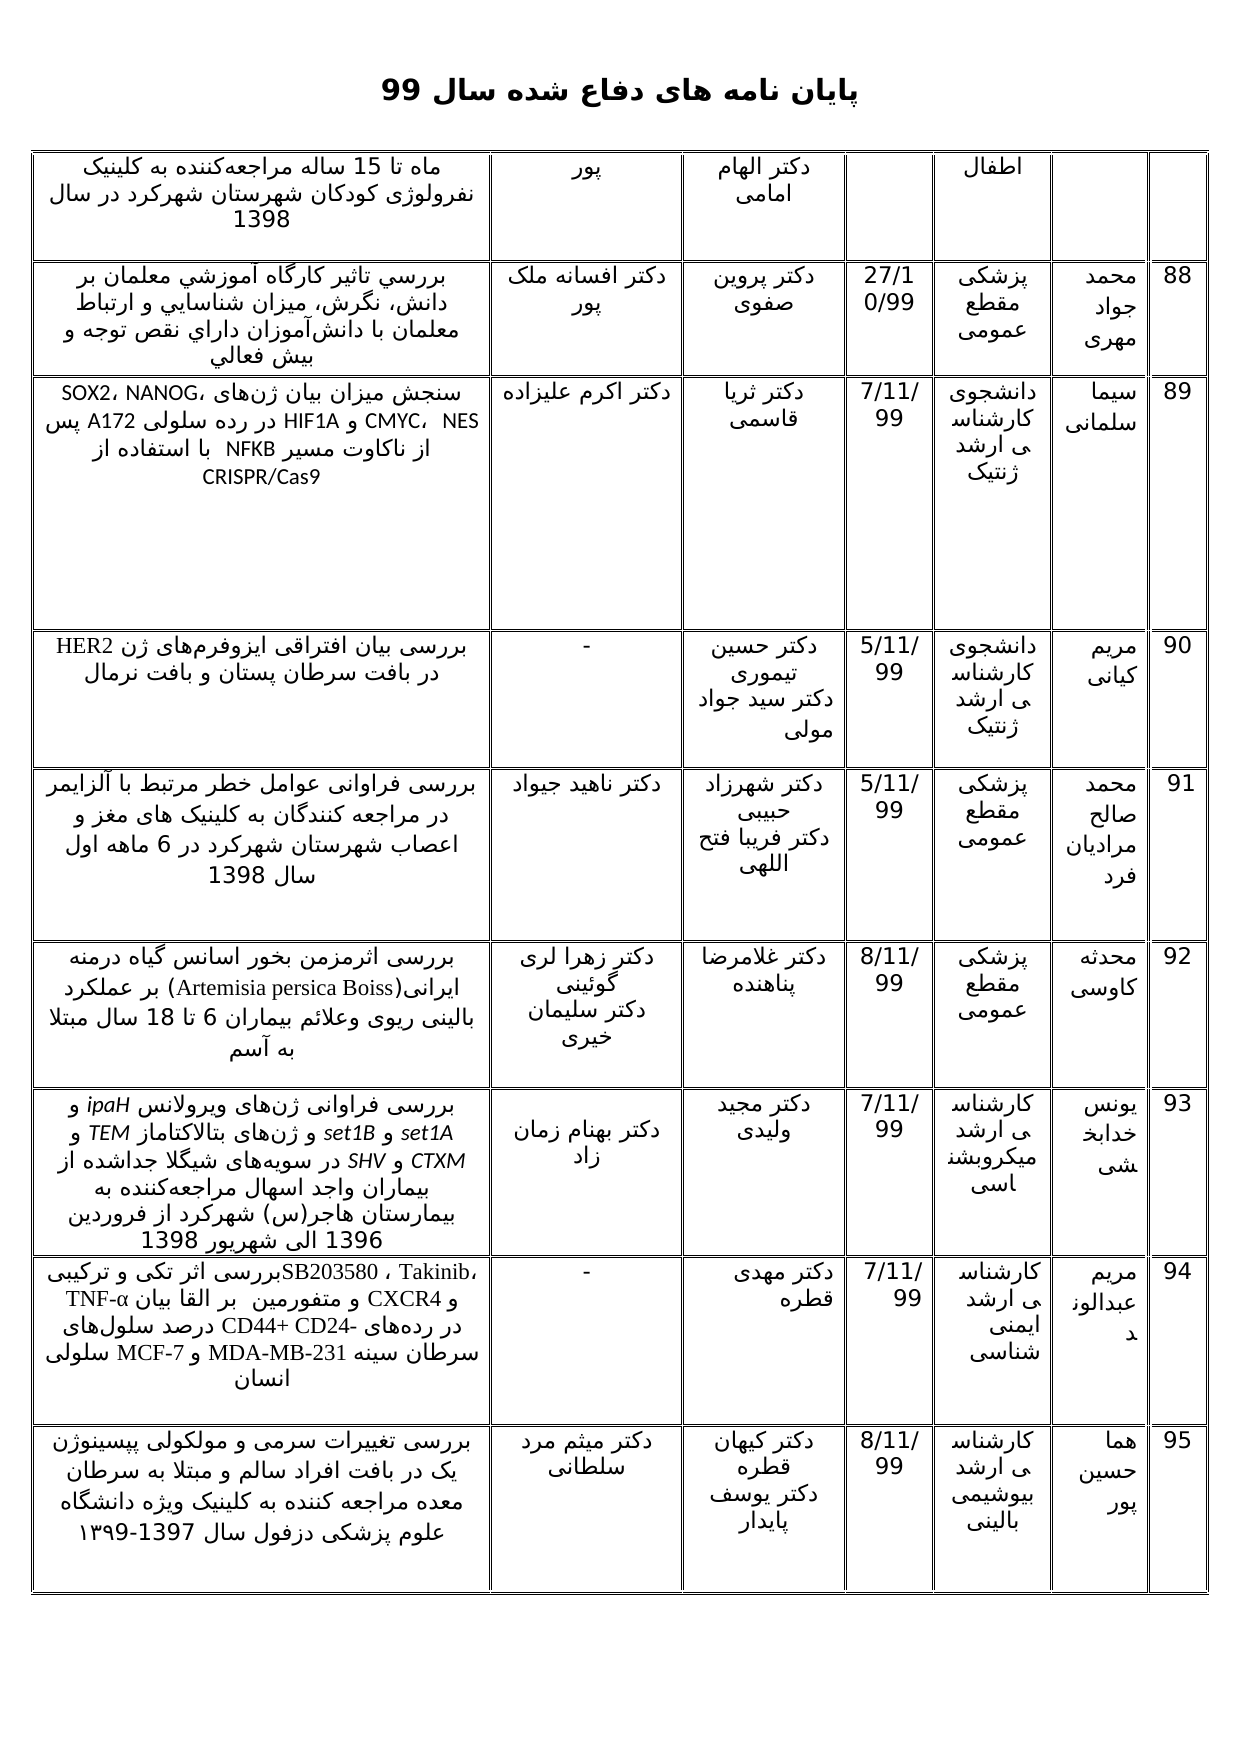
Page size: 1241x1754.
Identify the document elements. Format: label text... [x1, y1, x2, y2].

table_cell مریم کیانی [1052, 629, 1148, 767]
table_cell دکتر بهنام زمان زاد [492, 1090, 681, 1255]
table_cell 89 [1148, 375, 1207, 629]
table_cell بررسی اثرمزمن بخور اسانس گیاه درمنه ایرانی(Artemisia persica Boiss) بر عملکرد بالینی ریوی وعلائم بیماران 6 تا 18 سال مبتلا به آسم [34, 943, 489, 1087]
table_cell مریم عبدالوند [1052, 1255, 1148, 1424]
table_cell دانشجوی کارشناسی ارشد ژنتیک [935, 632, 1050, 767]
table_cell کارشناسی ارشد بیوشیمی بالینی [934, 1424, 1052, 1592]
table_cell 7/11/99 [847, 1090, 932, 1255]
table_cell محمد صالح مرادیان فرد [1052, 767, 1148, 940]
table_cell سیما سلمانی [1052, 375, 1148, 629]
table_cell دکتر مهدی قطره [684, 1258, 844, 1424]
table_cell 7/11/99 [847, 1258, 932, 1424]
table_cell یونس خدابخشی [1053, 1087, 1147, 1255]
table_cell دکتر حسین تیموری دکتر سید جواد مولی [684, 632, 844, 767]
table_cell 27/10/99 [847, 263, 932, 375]
table_cell محمد جواد مهری [1053, 260, 1147, 375]
table_cell دانشجوی کارشناسی ارشد ژنتیک [935, 378, 1050, 629]
table_cell 90 [1148, 629, 1207, 767]
table_cell بررسی فراوانی ژن‌های ویرولانس ipaH و set1A و set1B و ژن‌های بتالاکتاماز TEM و CTXM و SHV در سویه‌های شیگلا جداشده از بیماران واجد اسهال مراجعه‌کننده به بیمارستان هاجر(س) شهرکرد از فروردین 1396 الی شهریور 1398 [34, 1090, 489, 1255]
table_cell دکتر اکرم علیزاده [492, 378, 681, 629]
table_cell - [492, 1258, 681, 1424]
table_cell پزشکی مقطع عمومی [935, 263, 1050, 375]
table_cell دکتر غلامرضا پناهنده [684, 943, 844, 1087]
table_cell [491, 151, 683, 259]
table_cell 92 [1148, 940, 1207, 1087]
table_cell بررسی بیان افتراقی ایزوفرم‌های ژن HER2 در بافت سرطان پستان و بافت نرمال [34, 632, 489, 767]
table_cell بررسی فراوانی عوامل خطر مرتبط با آلزايمر در مراجعه کنندگان به کلينيک های مغز و اعصاب شهرستان شهرکرد در 6 ماهه اول سال 1398 [34, 770, 489, 940]
table_cell 5/11/99 [847, 632, 932, 767]
table_cell دکتر افسانه ملک پور [492, 263, 681, 375]
table_cell دکتر زهرا لری گوئینی دکتر سلیمان خیری [492, 943, 681, 1087]
table_cell 87 [1150, 153, 1207, 259]
table_cell دستیار رشته اطفال [934, 151, 1052, 259]
table_cell 93 [1150, 1087, 1206, 1255]
table_cell راضیه موسوی [1052, 153, 1147, 259]
table_cell 23/10/99 [845, 151, 934, 259]
table_cell بررسي تاثير كارگاه آموزشي معلمان بر دانش، نگرش، ميزان شناسايي و ارتباط معلمان با دانش‌آموزان داراي نقص توجه و بيش فعالي [34, 263, 489, 375]
table_cell سنجش میزان بیان ژن‌های SOX2، NANOG، CMYC، NES و HIF1A در رده سلولی A172 پس از ناک‏اوت مسیر NFKB با استفاده از CRISPR/Cas9 [34, 378, 489, 629]
table_cell دکتر پروین صفوی [684, 263, 844, 375]
table_cell 94 [1148, 1255, 1207, 1424]
table_cell پزشکی مقطع عمومی [935, 770, 1050, 940]
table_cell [683, 153, 845, 259]
table_cell - [492, 632, 681, 767]
table_cell 95 [1150, 1424, 1207, 1592]
table_cell 8/11/99 [845, 1424, 934, 1592]
table_cell دکتر مجید ولیدی [684, 1090, 844, 1255]
table_cell 88 [1150, 260, 1206, 375]
table_cell بررسی اثر تکی و ترکیبیSB203580 ، Takinib، TNF-α و متفورمین بر القا بیان CXCR4 و درصد سلول‌های CD44+ CD24- در رده‌های سلولی MCF-7 و MDA-MB-231 سرطان سینه انسان [34, 1258, 489, 1424]
table_cell دکتر شهرزاد حبیبی دکتر فریبا فتح اللهی [684, 770, 844, 940]
table_cell 91 [1148, 767, 1207, 940]
table_cell بررسی تغییرات سرمی و مولکولی پپسینوژن یک در بافت افراد سالم و مبتلا به سرطان معده مراجعه کننده به کلینیک ویژه دانشگاه علوم پزشکی دزفول سال 1397-۱۳۹9 [33, 1424, 491, 1592]
table_cell 7/11/99 [847, 378, 932, 629]
table_cell کارشناسی ارشد ایمنی شناسی [935, 1258, 1050, 1424]
table_cell 8/11/99 [847, 943, 932, 1087]
table_cell محدثه کاوسی [1052, 940, 1148, 1087]
table_cell پزشکی مقطع عمومی [935, 943, 1050, 1087]
table_cell دکتر میثم مرد سلطانی [491, 1424, 683, 1592]
table_cell هما حسین پور [1052, 1424, 1147, 1592]
table_cell دکتر کیهان قطره دکتر یوسف پایدار [683, 1427, 845, 1592]
table_cell کارشناسی ارشد میکروبشناسی [935, 1090, 1050, 1255]
table_cell دکتر ناهید جیواد [492, 770, 681, 940]
table_cell 5/11/99 [847, 770, 932, 940]
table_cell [33, 151, 491, 259]
table_cell دکتر ثریا قاسمی [684, 378, 844, 629]
